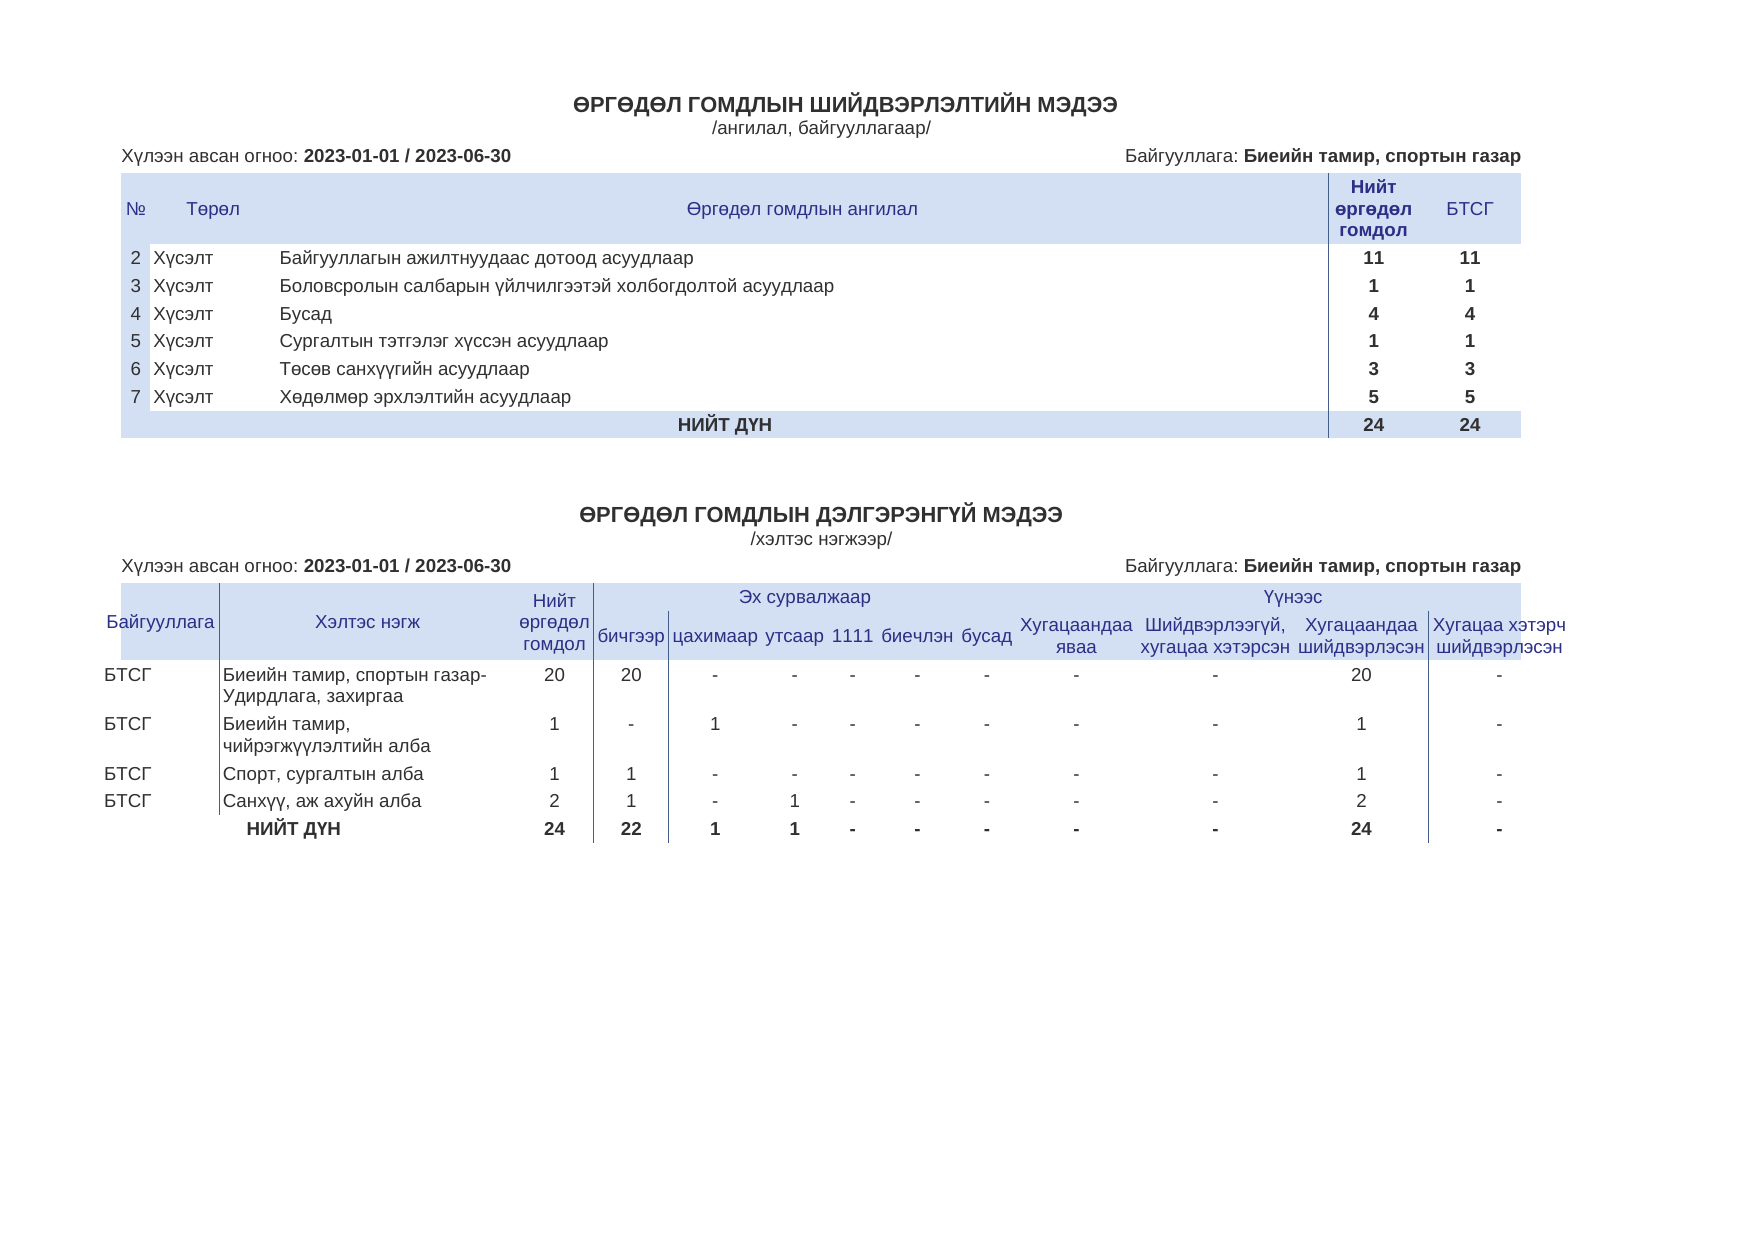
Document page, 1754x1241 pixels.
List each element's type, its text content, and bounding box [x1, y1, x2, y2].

table_cell [118, 170, 1524, 442]
table_cell [118, 142, 1524, 169]
table_cell [118, 631, 1524, 846]
table_cell [118, 580, 1524, 668]
table_cell [118, 552, 1524, 580]
table_header ӨРГӨДӨЛ ГОМДЛЫН ДЭЛГЭРЭНГҮЙ МЭДЭЭ /хэлтэс нэгжээр/ [118, 499, 1524, 552]
table_header ӨРГӨДӨЛ ГОМДЛЫН ШИЙДВЭРЛЭЛТИЙН МЭДЭЭ /ангилал, байгууллагаар/ [118, 89, 1524, 142]
